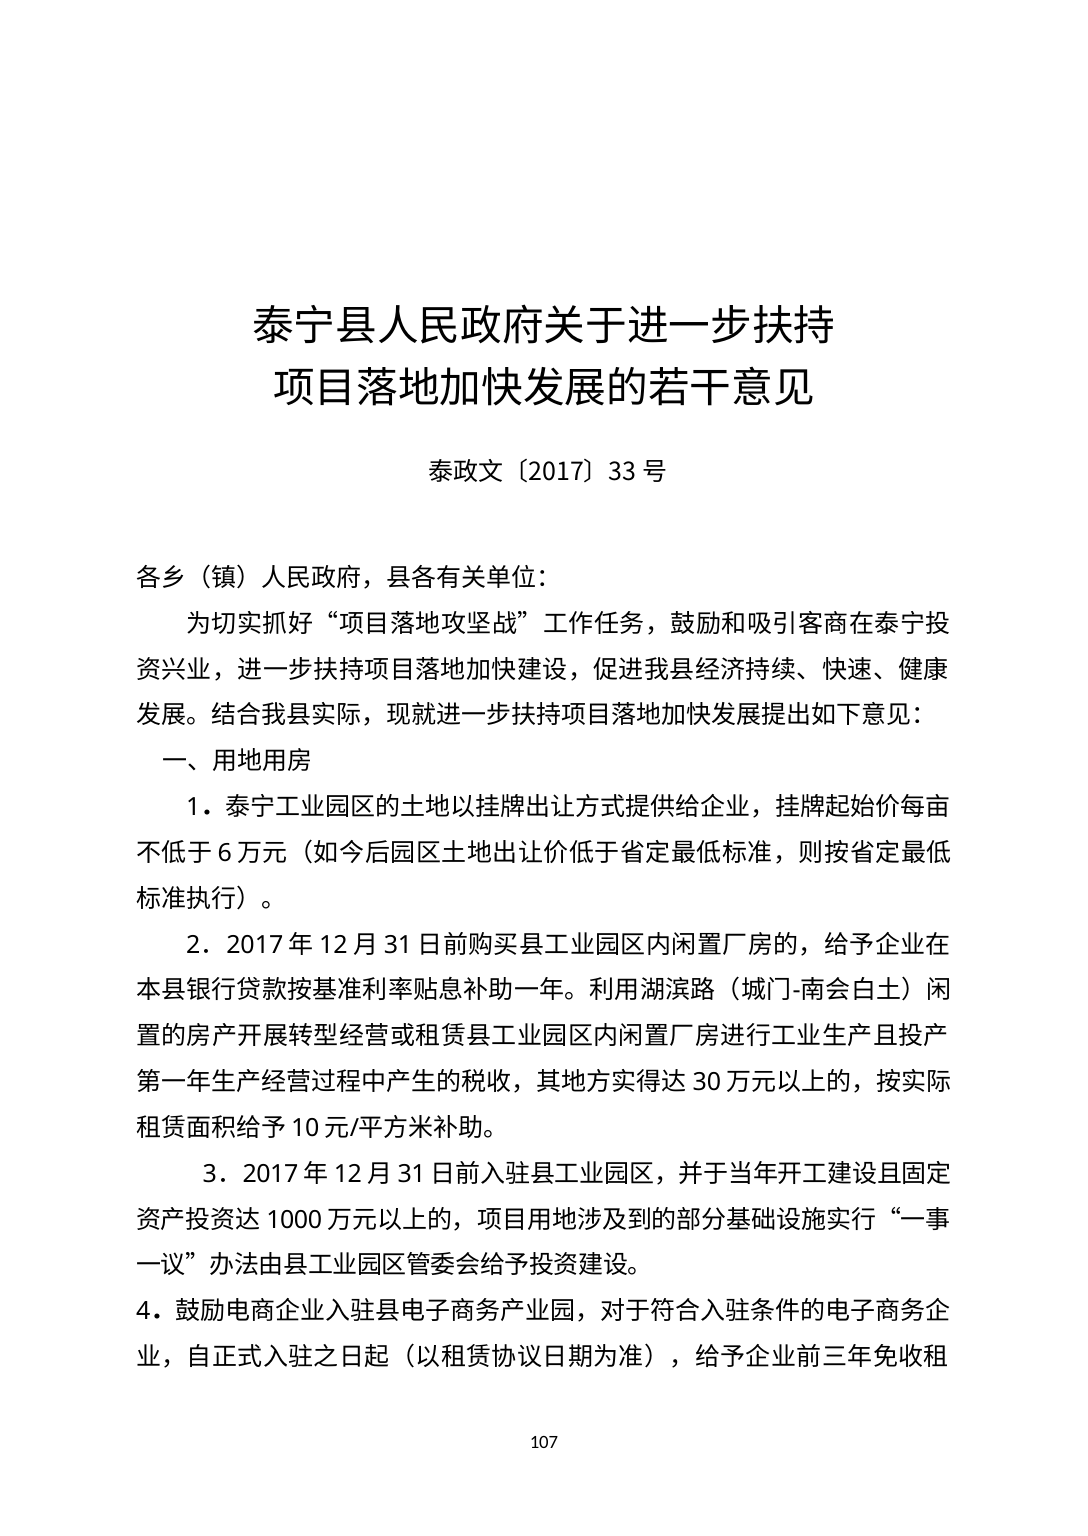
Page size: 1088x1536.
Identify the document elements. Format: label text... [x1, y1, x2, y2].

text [136, 1283, 952, 1375]
text 泰政文〔2017〕33 号 [182, 452, 913, 488]
text 为切实抓好“项目落地攻坚战”工作任务，鼓励和吸引客商在泰宁投资兴业，进一步扶持项目落地加快建设，促进我县经济持续、快速、健康发展。结合我县实际，现就进一步扶持项目落地加快发展提出如下意见： [136, 596, 952, 733]
text 1．泰宁工业园区的土地以挂牌出让方式提供给企业，挂牌起始价每亩不低于6万元（如今后园区土地出让价低于省定最低标准，则按省定最低标准执行）。 [136, 779, 952, 916]
text 2．前购买县工业园区内闲置厂房的，给予企业在本县银行贷款按基准利率贴息补助一年。利用湖滨路（城门-南会白土）闲置的房产开展转型经营或租赁县工业园区内闲置厂房进行工业生产且投产第一年生产经营过程中产生的税收，其地方实得达30万元以上的，按实际租赁面积给予10元/平方米补助。 [136, 916, 952, 1146]
text 泰宁县人民政府关于进一步扶持 项目落地加快发展的若干意见 [136, 290, 952, 415]
text 各乡（镇）人民政府，县各有关单位： [136, 550, 952, 596]
text 一、用地用房 [136, 733, 952, 779]
text 3．前入驻县工业园区，并于当年开工建设且固定资产投资达1000万元以上的，项目用地涉及到的部分基础设施实行“一事一议”办法由县工业园区管委会给予投资建设。 [136, 1146, 952, 1283]
